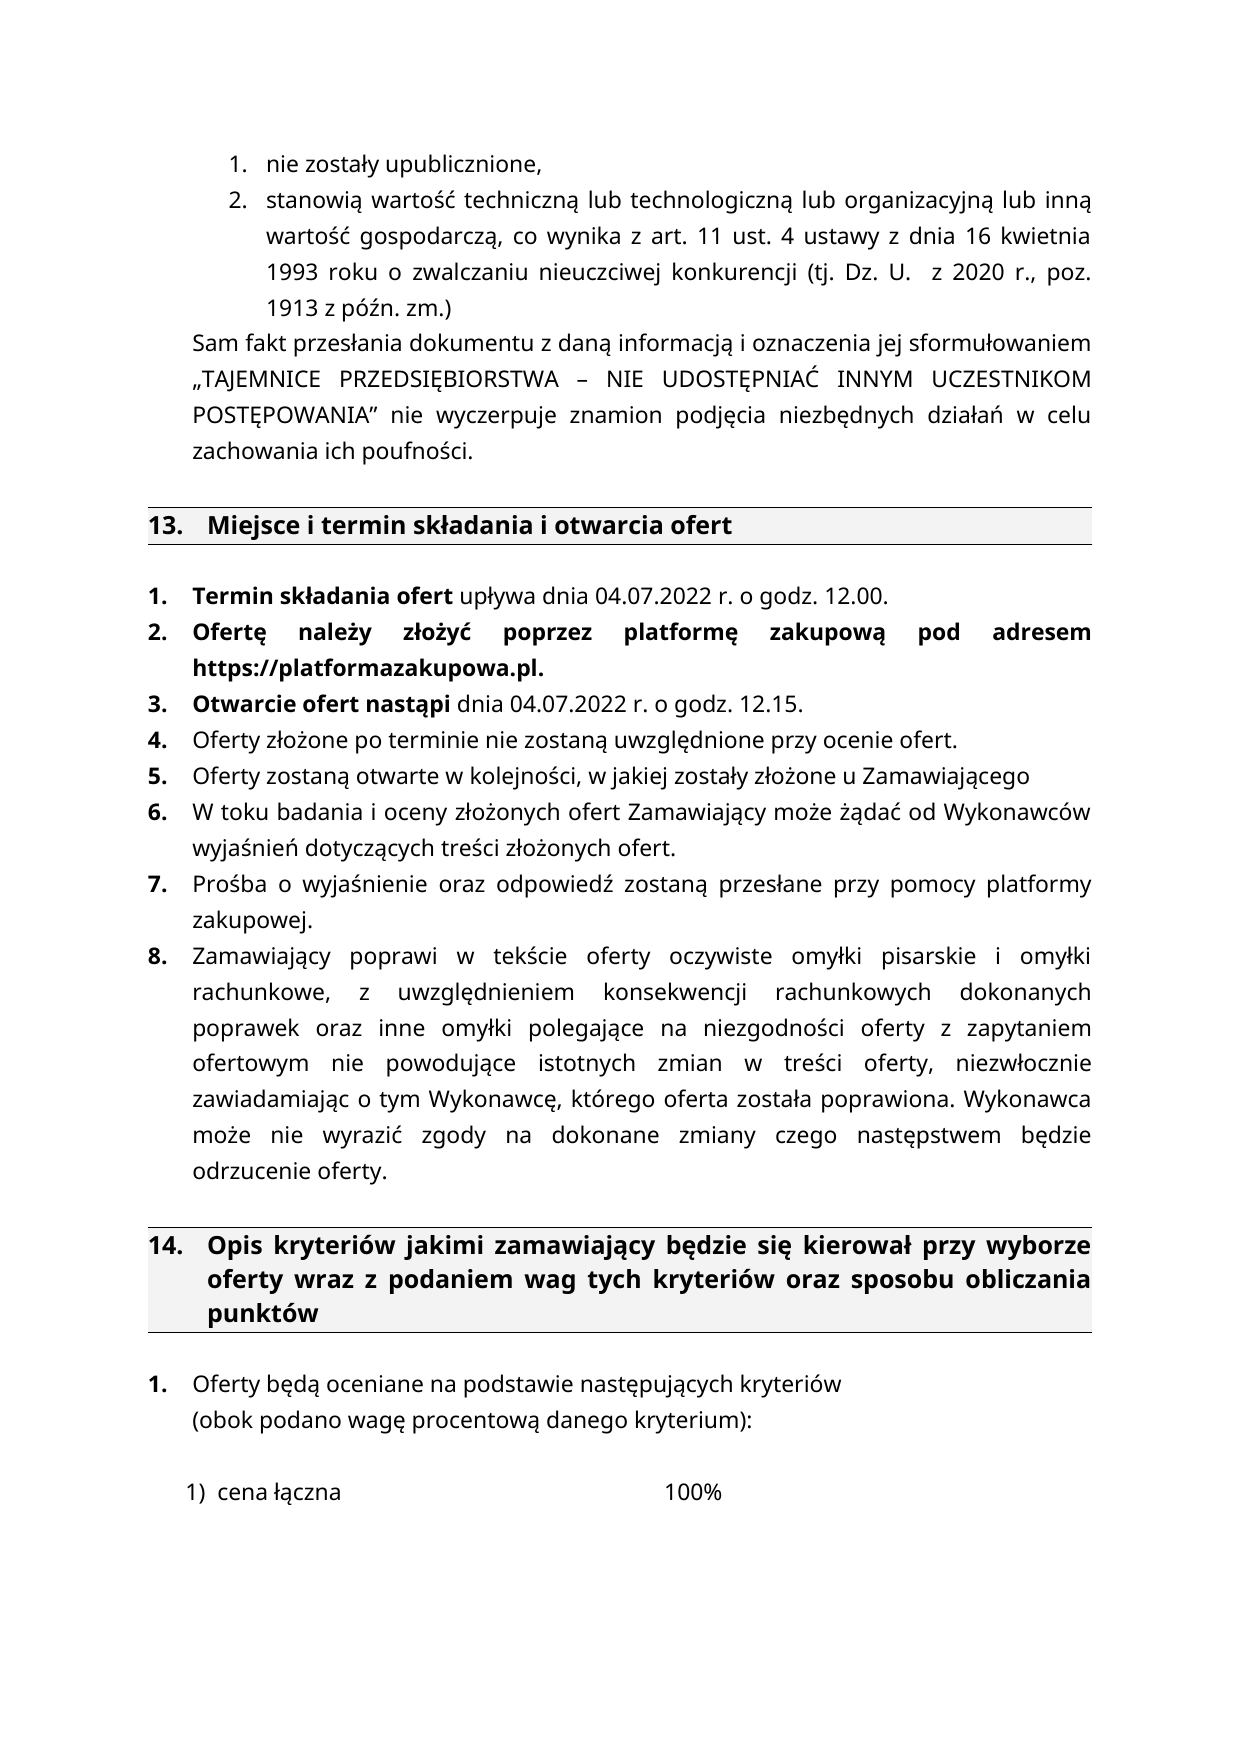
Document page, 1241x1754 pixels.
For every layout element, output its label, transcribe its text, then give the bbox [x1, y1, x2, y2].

list nie zostały upublicznione, [228, 148, 1092, 179]
list Oferty zostaną otwarte w kolejności, w jakiej zostały złożone u Zamawiającego [148, 760, 1092, 791]
subtitle Opis kryteriów jakimi zamawiający będzie się kierował przy wyborze oferty wraz z podaniem wag tych kryteriów oraz sposobu obliczania punktów [148, 1228, 1092, 1332]
list Prośba o wyjaśnienie oraz odpowiedź zostaną przesłane przy pomocy platformy zakupowej. [148, 868, 1092, 935]
list Termin składania ofert upływa dnia 04.07.2022 r. o godz. 12.00. [148, 580, 1092, 611]
list Oferty będą oceniane na podstawie następujących kryteriów [148, 1368, 1092, 1399]
text Sam fakt przesłania dokumentu z daną informacją i oznaczenia jej sformułowaniem „TAJEMNICE PRZEDSIĘBIORSTWA – NIE UDOSTĘPNIAĆ INNYM UCZESTNIKOM POSTĘPOWANIA” nie wyczerpuje znamion podjęcia niezbędnych działań w celu zachowania ich poufności. [192, 327, 1092, 466]
list Otwarcie ofert nastąpi dnia 04.07.2022 r. o godz. 12.15. [148, 688, 1092, 719]
list stanowią wartość techniczną lub technologiczną lub organizacyjną lub inną wartość gospodarczą, co wynika z art. 11 ust. 4 ustawy z dnia 16 kwietnia 1993 roku o zwalczaniu nieuczciwej konkurencji (tj. Dz. U. z 2020 r., poz. 1913 z późn. zm.) [228, 184, 1092, 323]
list Ofertę należy złożyć poprzez platformę zakupową pod adresem https://platformazakupowa.pl. [148, 616, 1092, 683]
subtitle Miejsce i termin składania i otwarcia ofert [148, 508, 1092, 544]
list (obok podano wagę procentową danego kryterium): [192, 1404, 1092, 1436]
list W toku badania i oceny złożonych ofert Zamawiający może żądać od Wykonawców wyjaśnień dotyczących treści złożonych ofert. [148, 796, 1092, 863]
list Zamawiający poprawi w tekście oferty oczywiste omyłki pisarskie i omyłki rachunkowe, z uwzględnieniem konsekwencji rachunkowych dokonanych poprawek oraz inne omyłki polegające na niezgodności oferty z zapytaniem ofertowym nie powodujące istotnych zmian w treści oferty, niezwłocznie zawiadamiając o tym Wykonawcę, którego oferta została poprawiona. Wykonawca może nie wyrazić zgody na dokonane zmiany czego następstwem będzie odrzucenie oferty. [148, 939, 1092, 1186]
list Oferty złożone po terminie nie zostaną uwzględnione przy ocenie ofert. [148, 724, 1092, 755]
text 1) cena łączna 100% [185, 1476, 1092, 1507]
